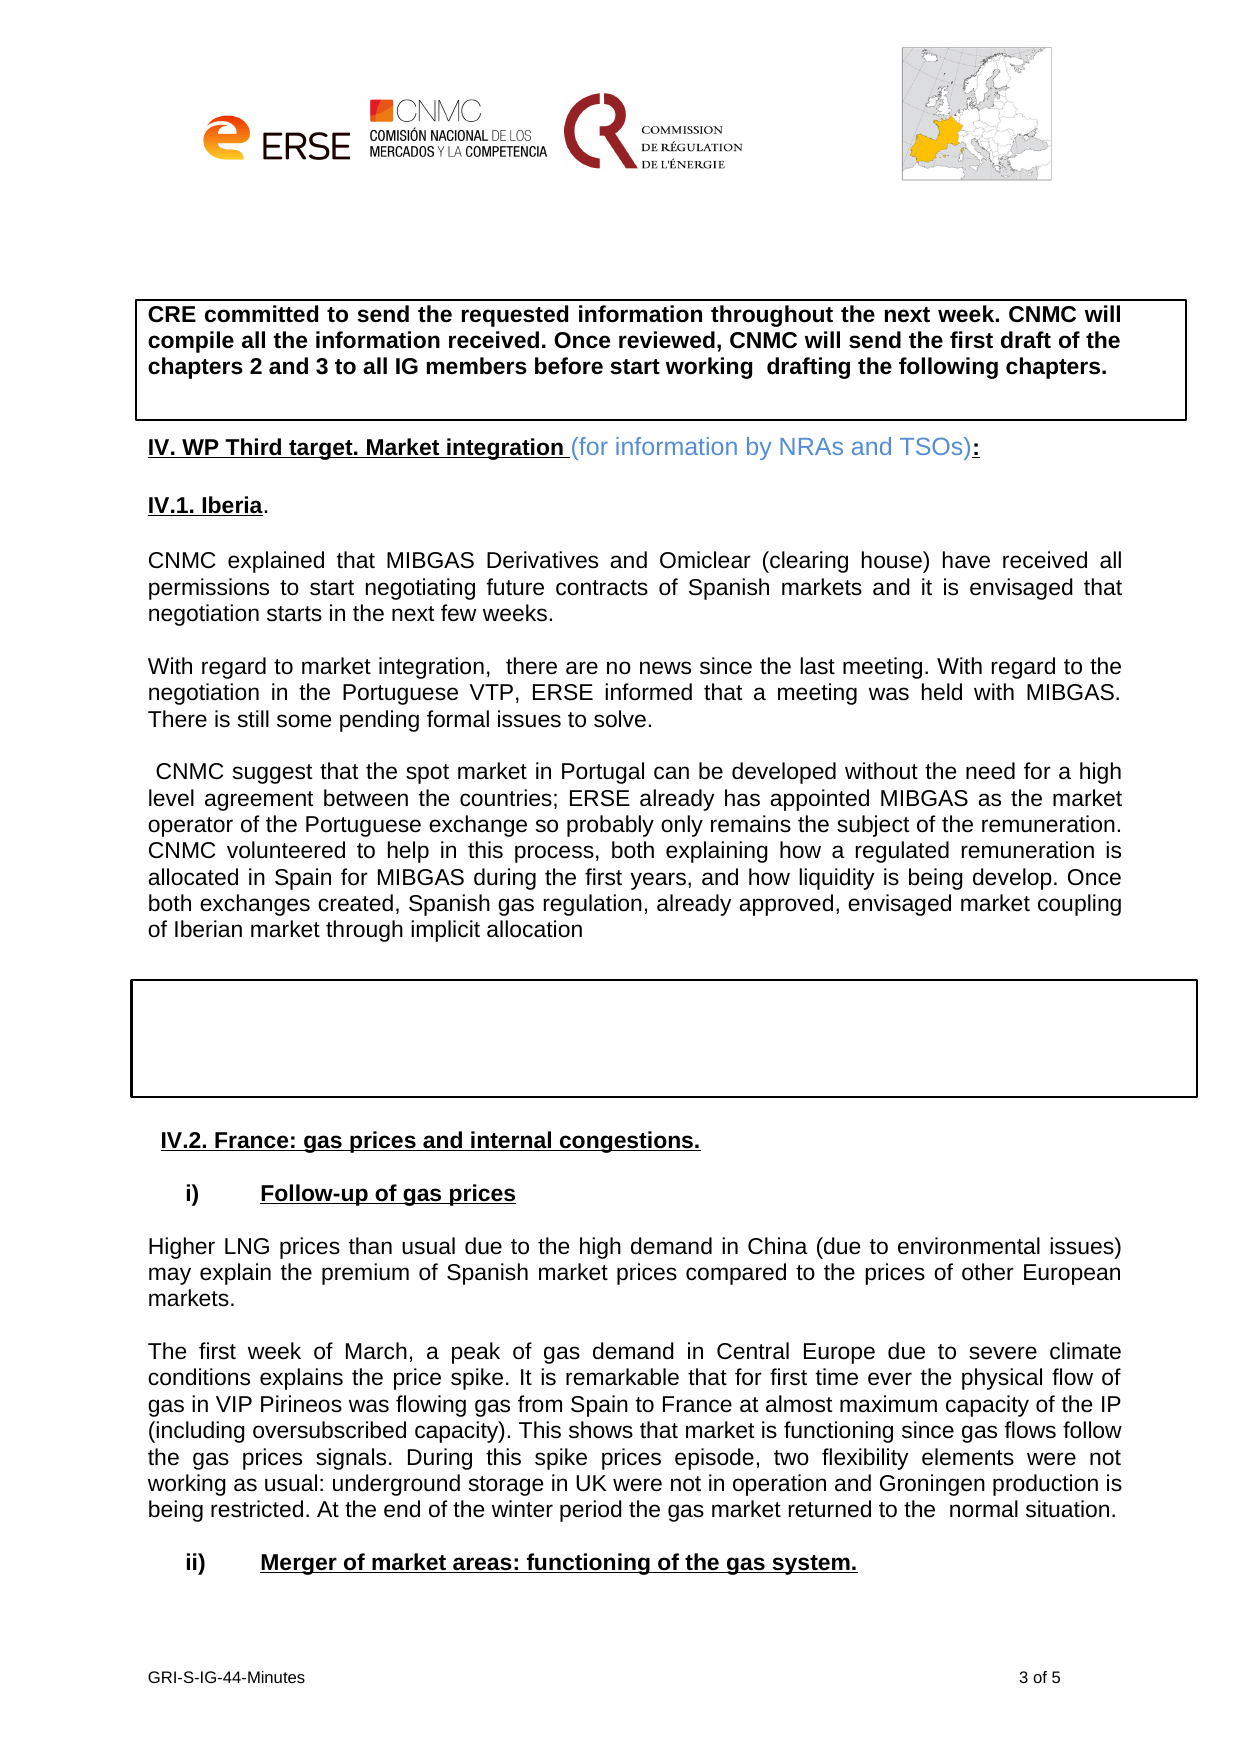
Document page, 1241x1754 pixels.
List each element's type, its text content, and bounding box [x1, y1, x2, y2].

list Merger of market areas: functioning of the gas system. [185, 1549, 1123, 1575]
picture [361, 92, 554, 162]
text IV.2. France: gas prices and internal congestions. [148, 1127, 1123, 1153]
picture [900, 46, 1053, 182]
text IV. WP Third target. Market integration (for information by NRAs and TSOs): [148, 432, 1123, 461]
text IV.1. Iberia. [148, 490, 1123, 519]
text CNMC explained that MIBGAS Derivatives and Omiclear (clearing house) have received all permissions to start negotiating future contracts of Spanish markets and it is envisaged that negotiation starts in the next few weeks. [148, 547, 1123, 626]
text CRE committed to send the requested information throughout the next week. CNMC will compile all the information received. Once reviewed, CNMC will send the first draft of the chapters 2 and 3 to all IG members before start working drafting the following chapters. [148, 301, 1123, 380]
text Higher LNG prices than usual due to the high demand in China (due to environmental issues) may explain the premium of Spanish market prices compared to the prices of other European markets. [148, 1233, 1123, 1312]
picture [561, 92, 746, 170]
text With regard to market integration, there are no news since the last meeting. With regard to the negotiation in the Portuguese VTP, ERSE informed that a meeting was held with MIBGAS. There is still some pending formal issues to solve. [148, 653, 1123, 732]
list Follow-up of gas prices [185, 1180, 1123, 1206]
text CNMC suggest that the spot market in Portugal can be developed without the need for a high level agreement between the countries; ERSE already has appointed MIBGAS as the market operator of the Portuguese exchange so probably only remains the subject of the remuneration. CNMC volunteered to help in this process, both explaining how a regulated remuneration is allocated in Spain for MIBGAS during the first years, and how liquidity is being develop. Once both exchanges created, Spanish gas regulation, already approved, envisaged market coupling of Iberian market through implicit allocation [148, 758, 1123, 943]
picture [202, 114, 350, 160]
text The first week of March, a peak of gas demand in Central Europe due to severe climate conditions explains the price spike. It is remarkable that for first time ever the physical flow of gas in VIP Pirineos was flowing gas from Spain to France at almost maximum capacity of the IP (including oversubscribed capacity). This shows that market is functioning since gas flows follow the gas prices signals. During this spike prices episode, two flexibility elements were not working as usual: underground storage in UK were not in operation and Groningen production is being restricted. At the end of the winter period the gas market returned to the normal situation. [148, 1338, 1123, 1522]
